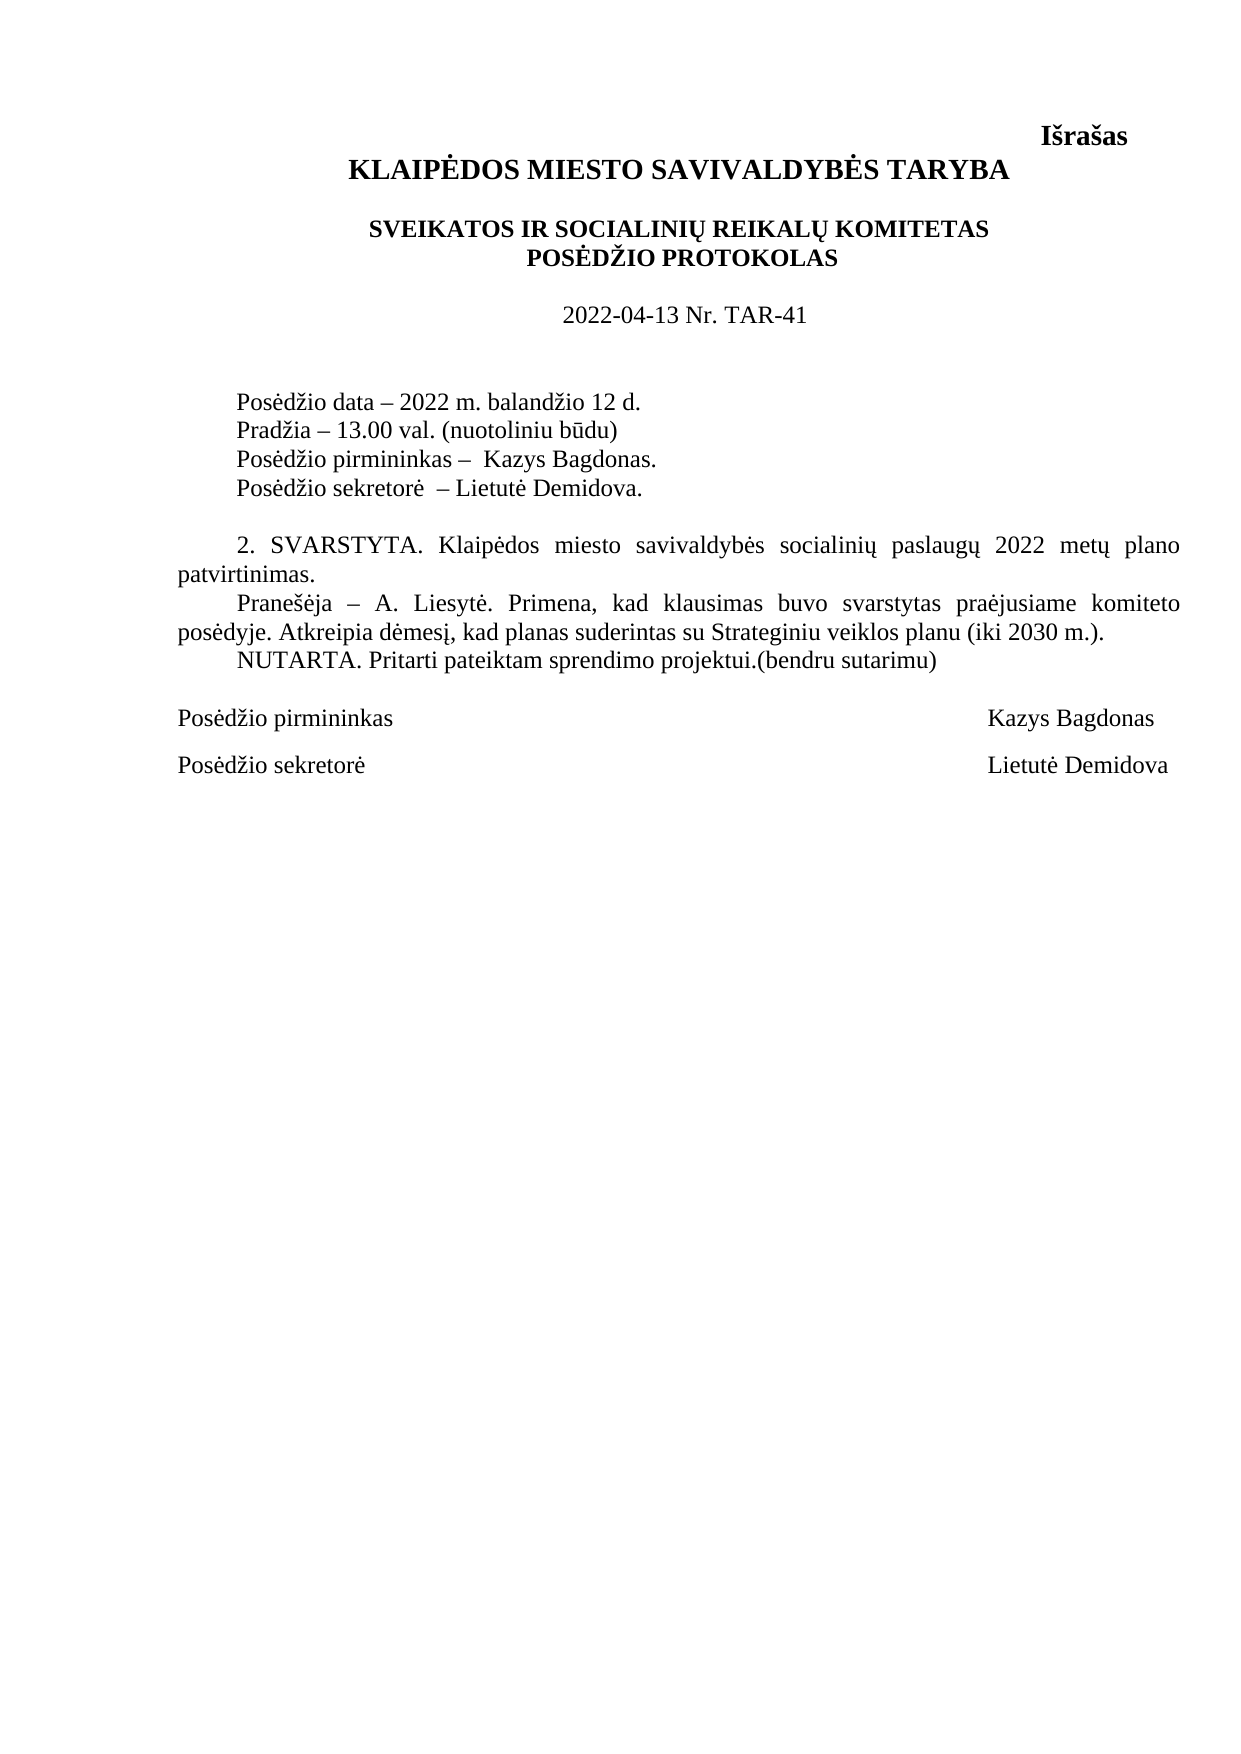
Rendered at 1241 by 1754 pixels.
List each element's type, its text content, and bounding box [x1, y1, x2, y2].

text 2. SVARSTYTA. Klaipėdos miesto savivaldybės socialinių paslaugų 2022 metų plano patvirtinimas. [177, 531, 1181, 588]
text Posėdžio sekretorė Lietutė Demidova [177, 750, 1181, 779]
text SVEIKATOS IR SOCIALINIŲ REIKALŲ KOMITETAS [177, 214, 1181, 243]
text Išrašas [177, 118, 1181, 152]
text 2022-04-13 Nr. TAR-41 [188, 300, 1181, 329]
text Pranešėja – A. Liesytė. Primena, kad klausimas buvo svarstytas praėjusiame komiteto posėdyje. Atkreipia dėmesį, kad planas suderintas su Strateginiu veiklos planu (iki 2030 m.). [177, 588, 1181, 646]
text NUTARTA. Pritarti pateiktam sprendimo projektui.(bendru sutarimu) [177, 646, 1181, 674]
text POSĖDŽIO PROTOKOLAS [177, 243, 1181, 272]
text Posėdžio data – 2022 m. balandžio 12 d. [177, 387, 1181, 416]
text Posėdžio pirmininkas Kazys Bagdonas [177, 703, 1181, 732]
text Pradžia – 13.00 val. (nuotoliniu būdu) [177, 416, 1181, 444]
text Posėdžio pirmininkas – Kazys Bagdonas. [177, 444, 1181, 473]
text KLAIPĖDOS MIESTO SAVIVALDYBĖS TARYBA [177, 152, 1181, 185]
text Posėdžio sekretorė – Lietutė Demidova. [177, 473, 1181, 502]
